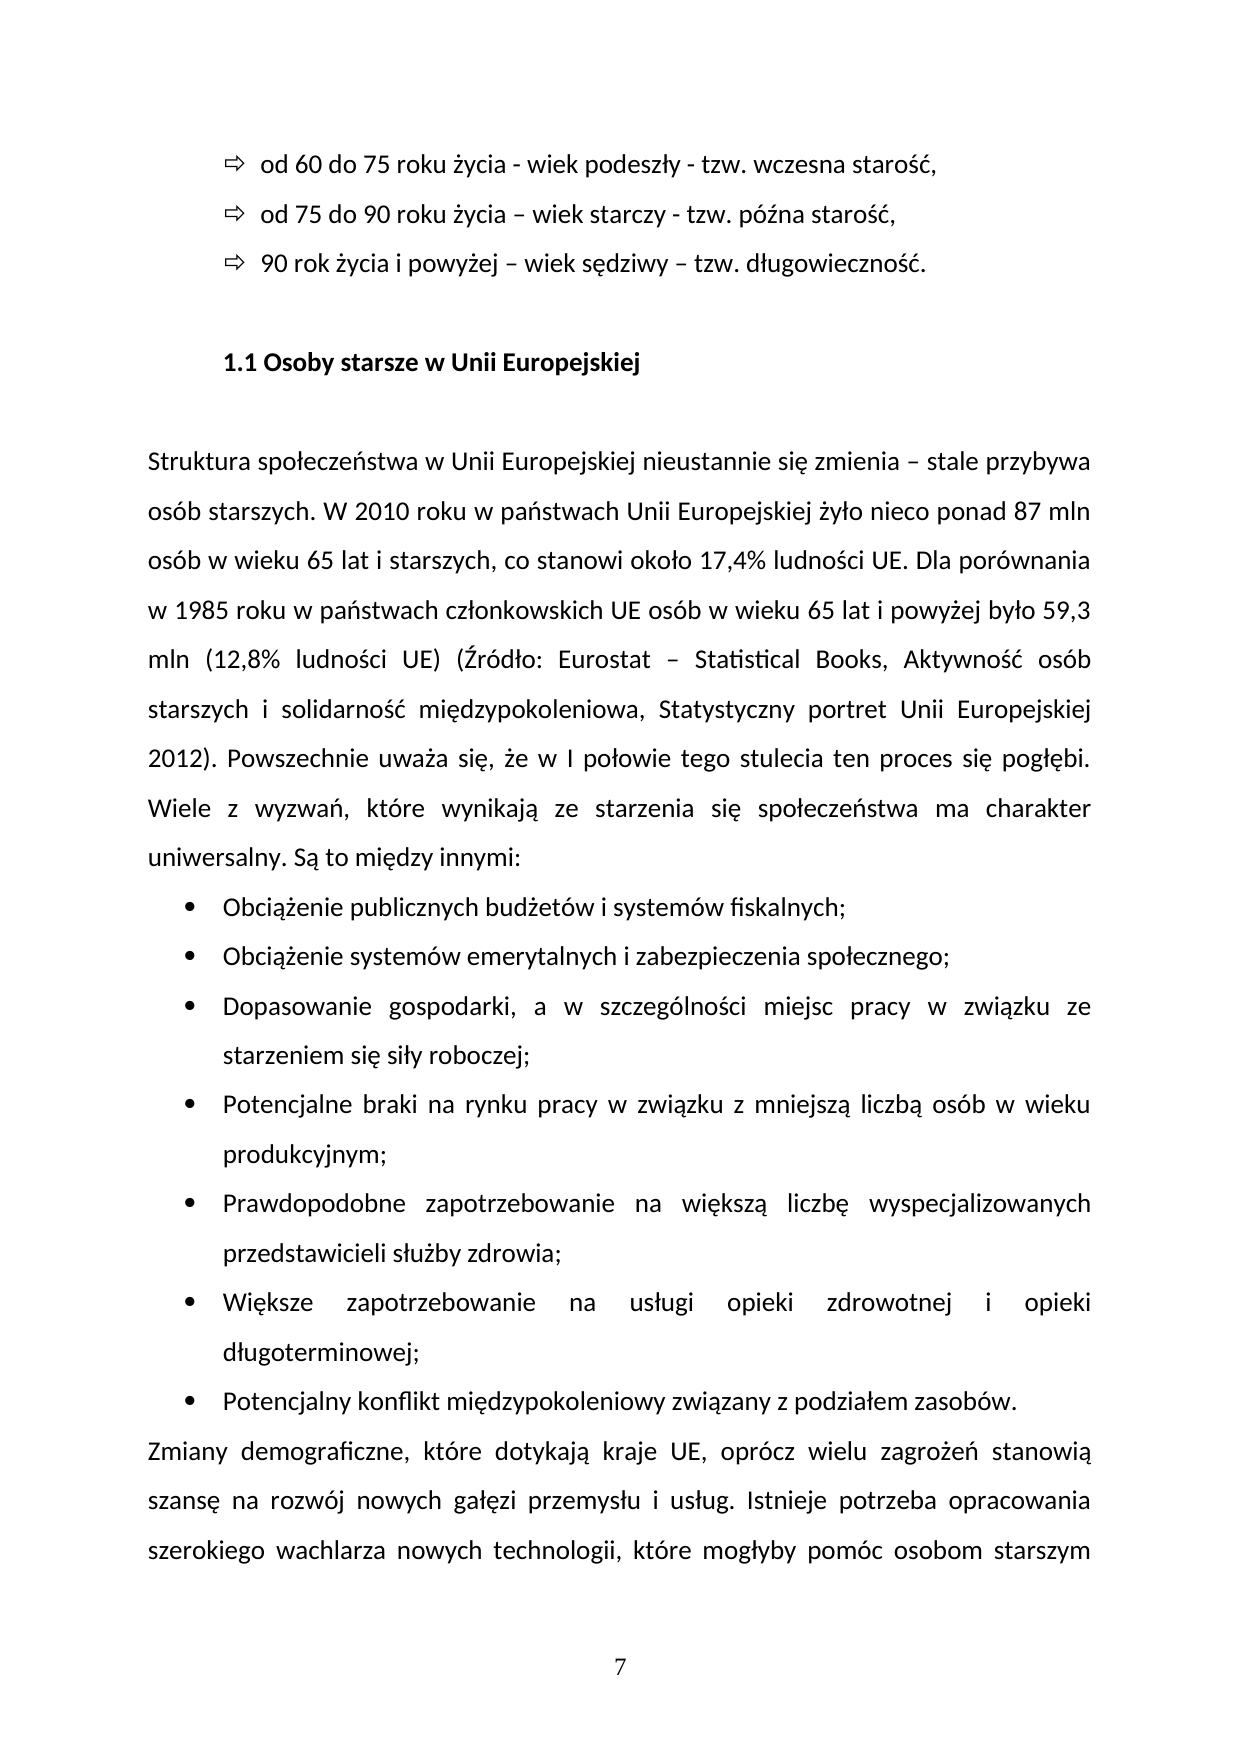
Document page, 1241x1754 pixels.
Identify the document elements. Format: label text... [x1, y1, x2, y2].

list Większe zapotrzebowanie na usługi opieki zdrowotnej i opieki długoterminowej; [185, 1286, 1093, 1368]
list Potencjalne braki na rynku pracy w związku z mniejszą liczbą osób w wieku produkcyjnym; [185, 1088, 1093, 1170]
list Dopasowanie gospodarki, a w szczególności miejsc pracy w związku ze starzeniem się siły roboczej; [185, 989, 1093, 1071]
list Potencjalny konflikt międzypokoleniowy związany z podziałem zasobów. [185, 1384, 1093, 1418]
list od 60 do 75 roku życia - wiek podeszły - tzw. wczesna starość, [223, 148, 1093, 181]
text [148, 1434, 1093, 1566]
list Obciążenie publicznych budżetów i systemów fiskalnych; [185, 890, 1093, 923]
list Osoby starsze w Unii Europejskiej [223, 346, 1093, 378]
list od 75 do 90 roku życia – wiek starczy - tzw. późna starość, [223, 197, 1093, 230]
list Obciążenie systemów emerytalnych i zabezpieczenia społecznego; [185, 939, 1093, 972]
list 90 rok życia i powyżej – wiek sędziwy – tzw. długowieczność. [223, 247, 1093, 279]
list Prawdopodobne zapotrzebowanie na większą liczbę wyspecjalizowanych przedstawicieli służby zdrowia; [185, 1187, 1093, 1269]
text Struktura społeczeństwa w Unii Europejskiej nieustannie się zmienia – stale przybywa osób starszych. W 2010 roku w państwach Unii Europejskiej żyło nieco ponad 87 mln osób w wieku 65 lat i starszych, co stanowi około 17,4% ludności UE. Dla porównania w 1985 roku w państwach członkowskich UE osób w wieku 65 lat i powyżej było 59,3 mln (12,8% ludności UE) (Źródło: Eurostat – Statistical Books, Aktywność osób starszych i solidarność międzypokoleniowa, Statystyczny portret Unii Europejskiej 2012). Powszechnie uważa się, że w I połowie tego stulecia ten proces się pogłębi. Wiele z wyzwań, które wynikają ze starzenia się społeczeństwa ma charakter uniwersalny. Są to między innymi: [148, 444, 1093, 873]
